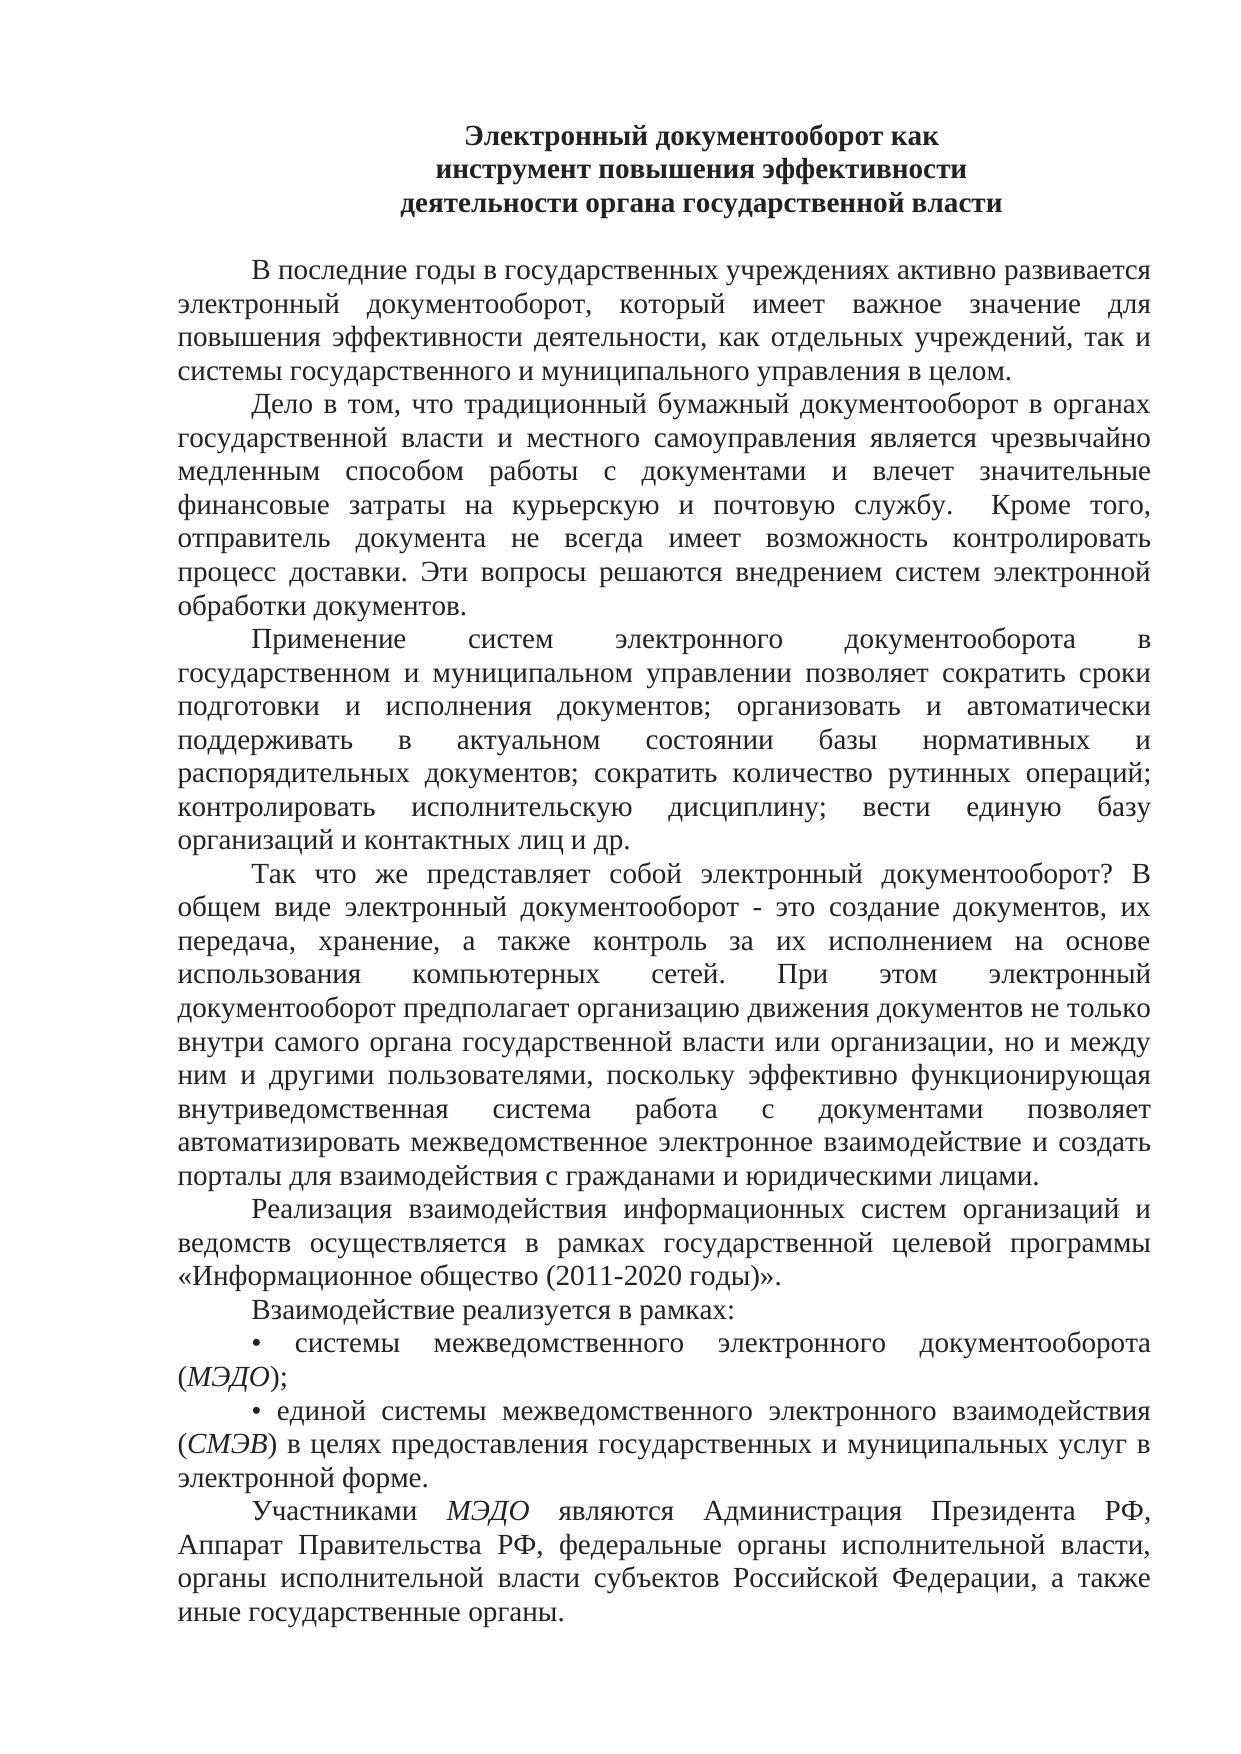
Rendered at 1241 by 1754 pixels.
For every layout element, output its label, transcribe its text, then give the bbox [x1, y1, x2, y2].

text Участниками МЭДО являются Администрация Президента РФ, Аппарат Правительства РФ, федеральные органы исполнительной власти, органы исполнительной власти субъектов Российской Федерации, а также иные государственные органы. [177, 1493, 1152, 1627]
text Электронный документооборот как [177, 118, 1152, 152]
text Взаимодействие реализуется в рамках: [177, 1292, 1152, 1326]
text • системы межведомственного электронного документооборота (МЭДО); [177, 1326, 1152, 1393]
text Так что же представляет собой электронный документооборот? В общем виде электронный документооборот - это создание документов, их передача, хранение, а также контроль за их исполнением на основе использования компьютерных сетей. При этом электронный документооборот предполагает организацию движения документов не только внутри самого органа государственной власти или организации, но и между ним и другими пользователями, поскольку эффективно функционирующая внутриведомственная система работа с документами позволяет автоматизировать межведомственное электронное взаимодействие и создать порталы для взаимодействия с гражданами и юридическими лицами. [177, 856, 1152, 1191]
text В последние годы в государственных учреждениях активно развивается электронный документооборот, который имеет важное значение для повышения эффективности деятельности, как отдельных учреждений, так и системы государственного и муниципального управления в целом. [177, 252, 1152, 386]
text Реализация взаимодействия информационных систем организаций и ведомств осуществляется в рамках государственной целевой программы «Информационное общество (2011-2020 годы)». [177, 1191, 1152, 1292]
text инструмент повышения эффективности [177, 152, 1152, 185]
text деятельности органа государственной власти [177, 185, 1152, 219]
text • единой системы межведомственного электронного взаимодействия (СМЭВ) в целях предоставления государственных и муниципальных услуг в электронной форме. [177, 1393, 1152, 1493]
text Применение систем электронного документооборота в государственном и муниципальном управлении позволяет сократить сроки подготовки и исполнения документов; организовать и автоматически поддерживать в актуальном состоянии базы нормативных и распорядительных документов; сократить количество рутинных операций; контролировать исполнительскую дисциплину; вести единую базу организаций и контактных лиц и др. [177, 621, 1152, 856]
text Дело в том, что традиционный бумажный документооборот в органах государственной власти и местного самоуправления является чрезвычайно медленным способом работы с документами и влечет значительные финансовые затраты на курьерскую и почтовую службу. Кроме того, отправитель документа не всегда имеет возможность контролировать процесс доставки. Эти вопросы решаются внедрением систем электронной обработки документов. [177, 386, 1152, 621]
